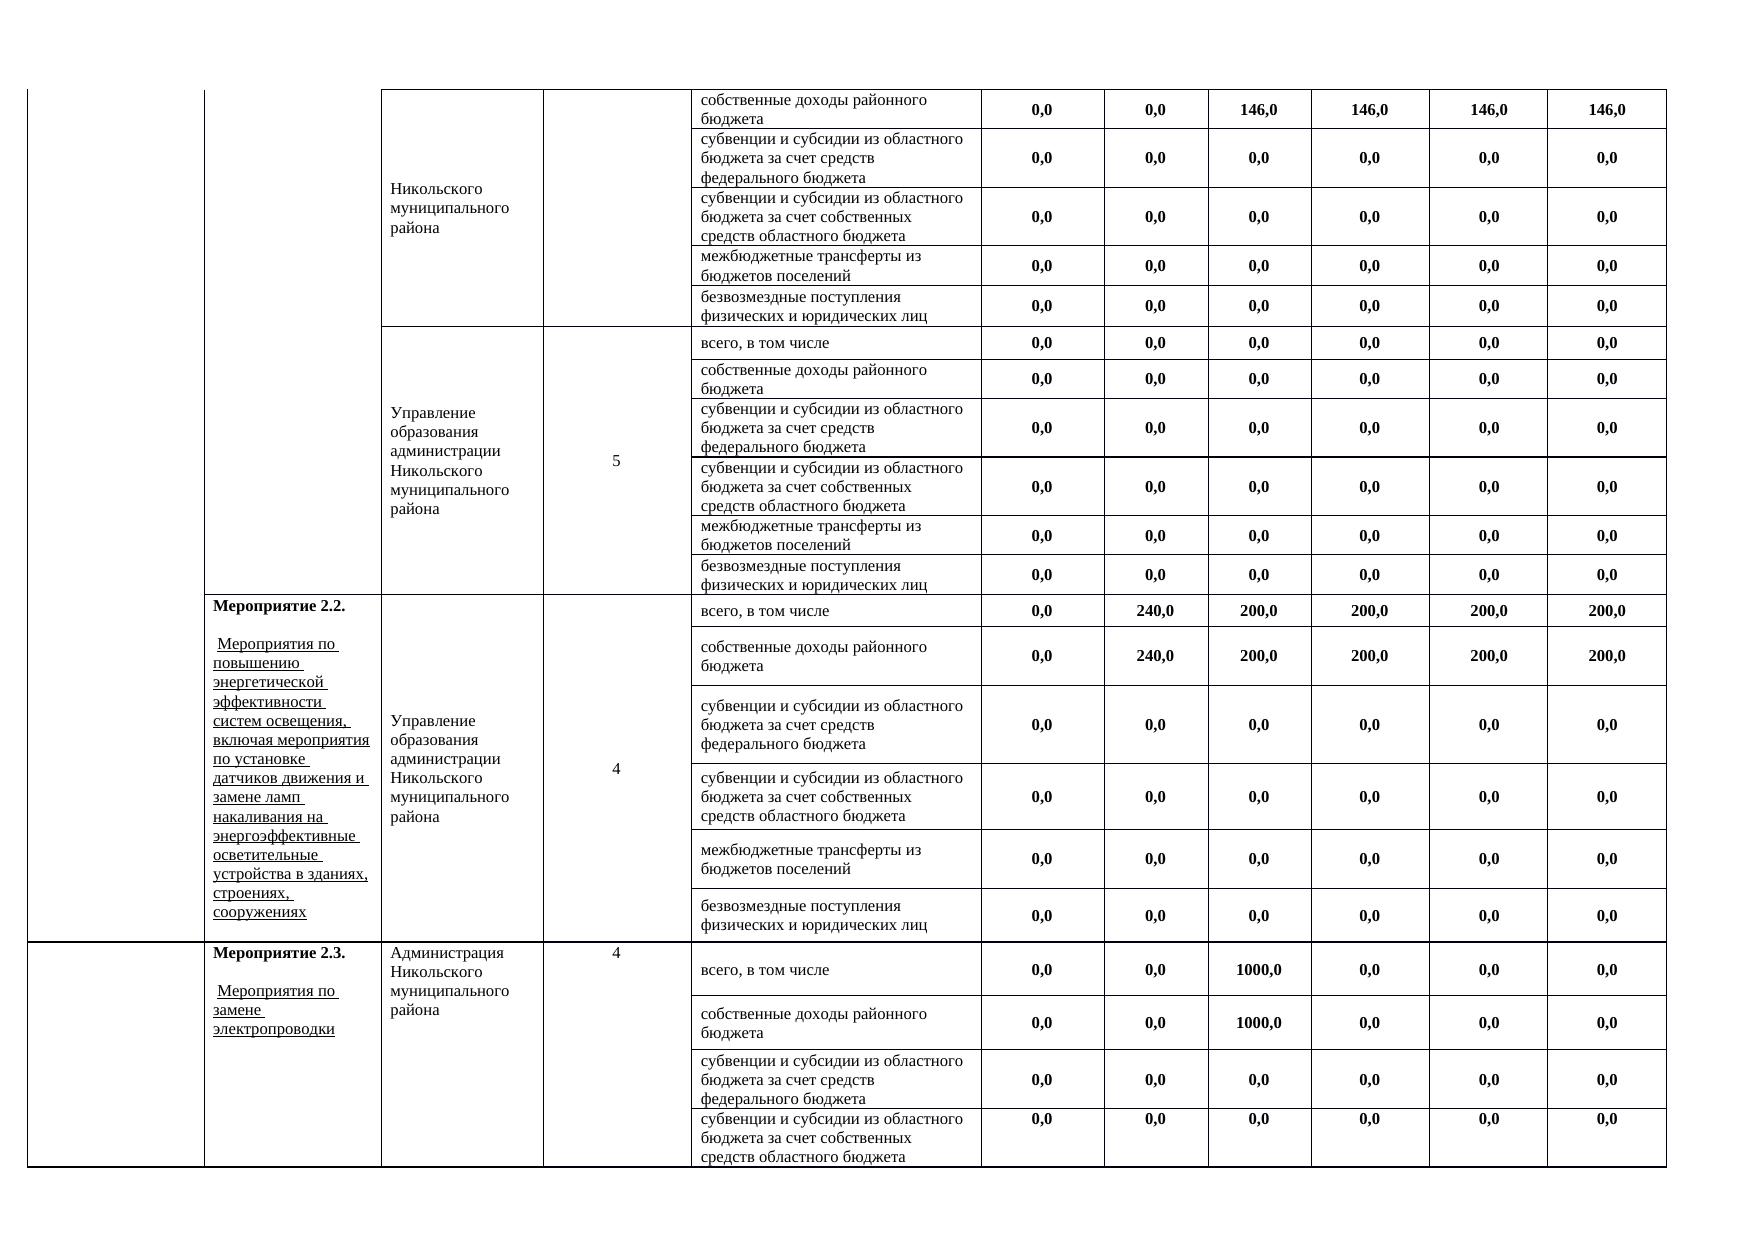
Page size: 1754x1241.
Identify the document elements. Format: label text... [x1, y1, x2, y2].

table_cell 0,0 [1312, 188, 1429, 245]
table_cell 0,0 [1430, 458, 1547, 515]
table_cell всего, в том числе [692, 327, 981, 358]
table_cell субвенции и субсидии из областного бюджета за счет собственных средств областного бюджета [692, 188, 981, 245]
table_cell 0,0 [1548, 1109, 1666, 1166]
table_cell безвозмездные поступления физических и юридических лиц [692, 286, 981, 326]
table_cell 0,0 [982, 458, 1104, 515]
table_cell 0,0 [982, 889, 1104, 941]
table_cell 0,0 [982, 996, 1104, 1049]
table_cell 200,0 [1548, 595, 1666, 626]
table_cell 0,0 [982, 516, 1104, 554]
table_cell 4 [544, 943, 691, 1166]
table_cell 0,0 [1105, 516, 1208, 554]
table_cell 0,0 [1548, 129, 1666, 187]
table_cell 0,0 [1312, 458, 1429, 515]
table_cell 0,0 [1430, 764, 1547, 829]
table_cell 0,0 [1548, 399, 1666, 456]
table_cell 146,0 [1430, 90, 1547, 128]
table_cell 0,0 [1548, 764, 1666, 829]
table_cell 5 [544, 90, 691, 326]
table_cell собственные доходы районного бюджета [692, 360, 981, 398]
table_cell 0,0 [1209, 286, 1311, 326]
table_cell 200,0 [1312, 595, 1429, 626]
table_cell 0,0 [1430, 555, 1547, 594]
table_cell 0,0 [1548, 327, 1666, 358]
table_cell 0,0 [1105, 129, 1208, 187]
table_cell 0,0 [1312, 286, 1429, 326]
table_cell субвенции и субсидии из областного бюджета за счет средств федерального бюджета [692, 686, 981, 763]
table_cell 0,0 [1430, 399, 1547, 456]
table_cell 0,0 [1209, 830, 1311, 887]
table_cell 146,0 [1548, 90, 1666, 128]
table_cell 0,0 [1312, 360, 1429, 398]
table_cell 0,0 [1430, 830, 1547, 887]
table_cell 0,0 [1548, 286, 1666, 326]
table_cell 0,0 [1312, 246, 1429, 284]
table_cell Мероприятие 2.3. Мероприятия по замене электропроводки [205, 943, 381, 1166]
table_cell субвенции и субсидии из областного бюджета за счет собственных средств областного бюджета [692, 764, 981, 829]
table_cell 200,0 [1548, 627, 1666, 684]
table_cell 0,0 [1105, 327, 1208, 358]
table_cell 0,0 [1105, 1050, 1208, 1108]
table_cell 0,0 [982, 555, 1104, 594]
table_cell 0,0 [1105, 1109, 1208, 1166]
table_cell 0,0 [1105, 764, 1208, 829]
table_cell 0,0 [982, 129, 1104, 187]
table_cell 0,0 [1312, 996, 1429, 1049]
table_cell всего, в том числе [692, 943, 981, 995]
table_cell 0,0 [982, 595, 1104, 626]
table_cell 0,0 [1209, 516, 1311, 554]
table_cell 0,0 [1209, 129, 1311, 187]
table_cell 200,0 [1312, 627, 1429, 684]
table_cell 0,0 [1430, 996, 1547, 1049]
table_cell 0,0 [1105, 399, 1208, 456]
table_cell 0,0 [1209, 555, 1311, 594]
table_cell 1000,0 [1209, 996, 1311, 1049]
table_cell 0,0 [1209, 764, 1311, 829]
table_cell 0,0 [1105, 996, 1208, 1049]
table_cell 0,0 [1209, 1109, 1311, 1166]
table_cell 0,0 [1312, 1050, 1429, 1108]
table_cell 0,0 [1105, 943, 1208, 995]
table_cell собственные доходы районного бюджета [692, 90, 981, 128]
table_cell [382, 90, 543, 326]
table_cell 0,0 [1105, 830, 1208, 887]
table_cell 0,0 [1312, 889, 1429, 941]
table_cell 0,0 [1430, 246, 1547, 284]
table_cell 0,0 [1430, 686, 1547, 763]
table_cell 0,0 [1105, 188, 1208, 245]
table_cell 0,0 [1312, 686, 1429, 763]
table_cell 0,0 [1209, 360, 1311, 398]
table_cell 0,0 [1209, 889, 1311, 941]
table_cell Мероприятие 2.2. Мероприятия по повышению энергетической эффективности систем освещения, включая мероприятия по установке датчиков движения и замене ламп накаливания на энергоэффективные осветительные устройства в зданиях, строениях, сооружениях [205, 595, 381, 941]
table_cell 0,0 [1209, 188, 1311, 245]
table_cell 0,0 [1430, 327, 1547, 358]
table_cell 240,0 [1105, 627, 1208, 684]
table_cell 0,0 [1430, 889, 1547, 941]
table_cell 0,0 [982, 399, 1104, 456]
table_cell собственные доходы районного бюджета [692, 996, 981, 1049]
table_cell 0,0 [1209, 246, 1311, 284]
table_cell 0,0 [1105, 889, 1208, 941]
table_cell 200,0 [1430, 627, 1547, 684]
table_cell 0,0 [1548, 686, 1666, 763]
table_cell 0,0 [1548, 1050, 1666, 1108]
table_cell 0,0 [1548, 516, 1666, 554]
table_cell 0,0 [1105, 90, 1208, 128]
table_cell 0,0 [1548, 246, 1666, 284]
table_cell субвенции и субсидии из областного бюджета за счет средств федерального бюджета [692, 1050, 981, 1108]
table_cell 240,0 [1105, 595, 1208, 626]
table_cell 0,0 [1312, 943, 1429, 995]
table_cell [28, 943, 204, 1166]
table_cell 0,0 [982, 1109, 1104, 1166]
table_cell 200,0 [1209, 595, 1311, 626]
table_cell 146,0 [1312, 90, 1429, 128]
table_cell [382, 943, 543, 1166]
table_cell 1000,0 [1209, 943, 1311, 995]
table_cell субвенции и субсидии из областного бюджета за счет средств федерального бюджета [692, 399, 981, 456]
table_cell 0,0 [1312, 1109, 1429, 1166]
table_cell 0,0 [1548, 188, 1666, 245]
table_cell 0,0 [1548, 996, 1666, 1049]
table_cell 0,0 [1312, 516, 1429, 554]
table_cell 0,0 [1312, 399, 1429, 456]
table_cell 0,0 [1209, 1050, 1311, 1108]
table_cell 0,0 [1209, 458, 1311, 515]
table_cell 0,0 [1105, 686, 1208, 763]
table_cell 0,0 [1430, 1050, 1547, 1108]
table_cell межбюджетные трансферты из бюджетов поселений [692, 246, 981, 284]
table_cell 0,0 [1209, 327, 1311, 358]
table_cell 200,0 [1430, 595, 1547, 626]
table_cell Управление образования администрации Никольского муниципального района [382, 595, 543, 941]
table_cell 4 [544, 595, 691, 941]
table_cell 0,0 [1105, 555, 1208, 594]
table_cell 0,0 [1548, 889, 1666, 941]
table_cell 0,0 [1430, 1109, 1547, 1166]
table_cell субвенции и субсидии из областного бюджета за счет собственных средств областного бюджета [692, 1109, 981, 1166]
table_cell 0,0 [1312, 555, 1429, 594]
table_cell 0,0 [1430, 360, 1547, 398]
table_cell субвенции и субсидии из областного бюджета за счет собственных средств областного бюджета [692, 458, 981, 515]
table_cell 0,0 [1548, 360, 1666, 398]
table_cell 0,0 [982, 90, 1104, 128]
table_cell 0,0 [1430, 516, 1547, 554]
table_cell 0,0 [982, 286, 1104, 326]
table_cell 0,0 [982, 246, 1104, 284]
table_cell 0,0 [1548, 555, 1666, 594]
table_cell межбюджетные трансферты из бюджетов поселений [692, 830, 981, 887]
table_cell 0,0 [982, 943, 1104, 995]
table_cell 0,0 [1548, 943, 1666, 995]
table_cell 200,0 [1209, 627, 1311, 684]
table_cell 0,0 [1209, 686, 1311, 763]
table_cell 0,0 [982, 627, 1104, 684]
table_cell 0,0 [982, 830, 1104, 887]
table_cell безвозмездные поступления физических и юридических лиц [692, 555, 981, 594]
table_cell 0,0 [1312, 129, 1429, 187]
table_cell 0,0 [1312, 764, 1429, 829]
table_cell 0,0 [982, 327, 1104, 358]
table_cell 0,0 [982, 188, 1104, 245]
table_cell 0,0 [1430, 943, 1547, 995]
table_cell 0,0 [1105, 360, 1208, 398]
table_cell 0,0 [982, 1050, 1104, 1108]
table_cell 0,0 [1430, 286, 1547, 326]
table_cell 146,0 [1209, 90, 1311, 128]
table_cell 0,0 [1548, 458, 1666, 515]
table_cell собственные доходы районного бюджета [692, 627, 981, 684]
table_cell безвозмездные поступления физических и юридических лиц [692, 889, 981, 941]
table_cell 0,0 [1312, 830, 1429, 887]
table_cell 0,0 [1209, 399, 1311, 456]
table_cell Управление образования администрации Никольского муниципального района [382, 327, 543, 594]
table_cell межбюджетные трансферты из бюджетов поселений [692, 516, 981, 554]
table_cell 0,0 [982, 764, 1104, 829]
table_cell 5 [544, 327, 691, 594]
table_cell 0,0 [1105, 458, 1208, 515]
table_cell 0,0 [1105, 286, 1208, 326]
table_cell 0,0 [982, 360, 1104, 398]
table_cell 0,0 [982, 686, 1104, 763]
table_cell 0,0 [1548, 830, 1666, 887]
table_cell 0,0 [1430, 129, 1547, 187]
table_cell 0,0 [1312, 327, 1429, 358]
table_cell 0,0 [1430, 188, 1547, 245]
table_cell субвенции и субсидии из областного бюджета за счет средств федерального бюджета [692, 129, 981, 187]
table_cell всего, в том числе [692, 595, 981, 626]
table_cell 0,0 [1105, 246, 1208, 284]
